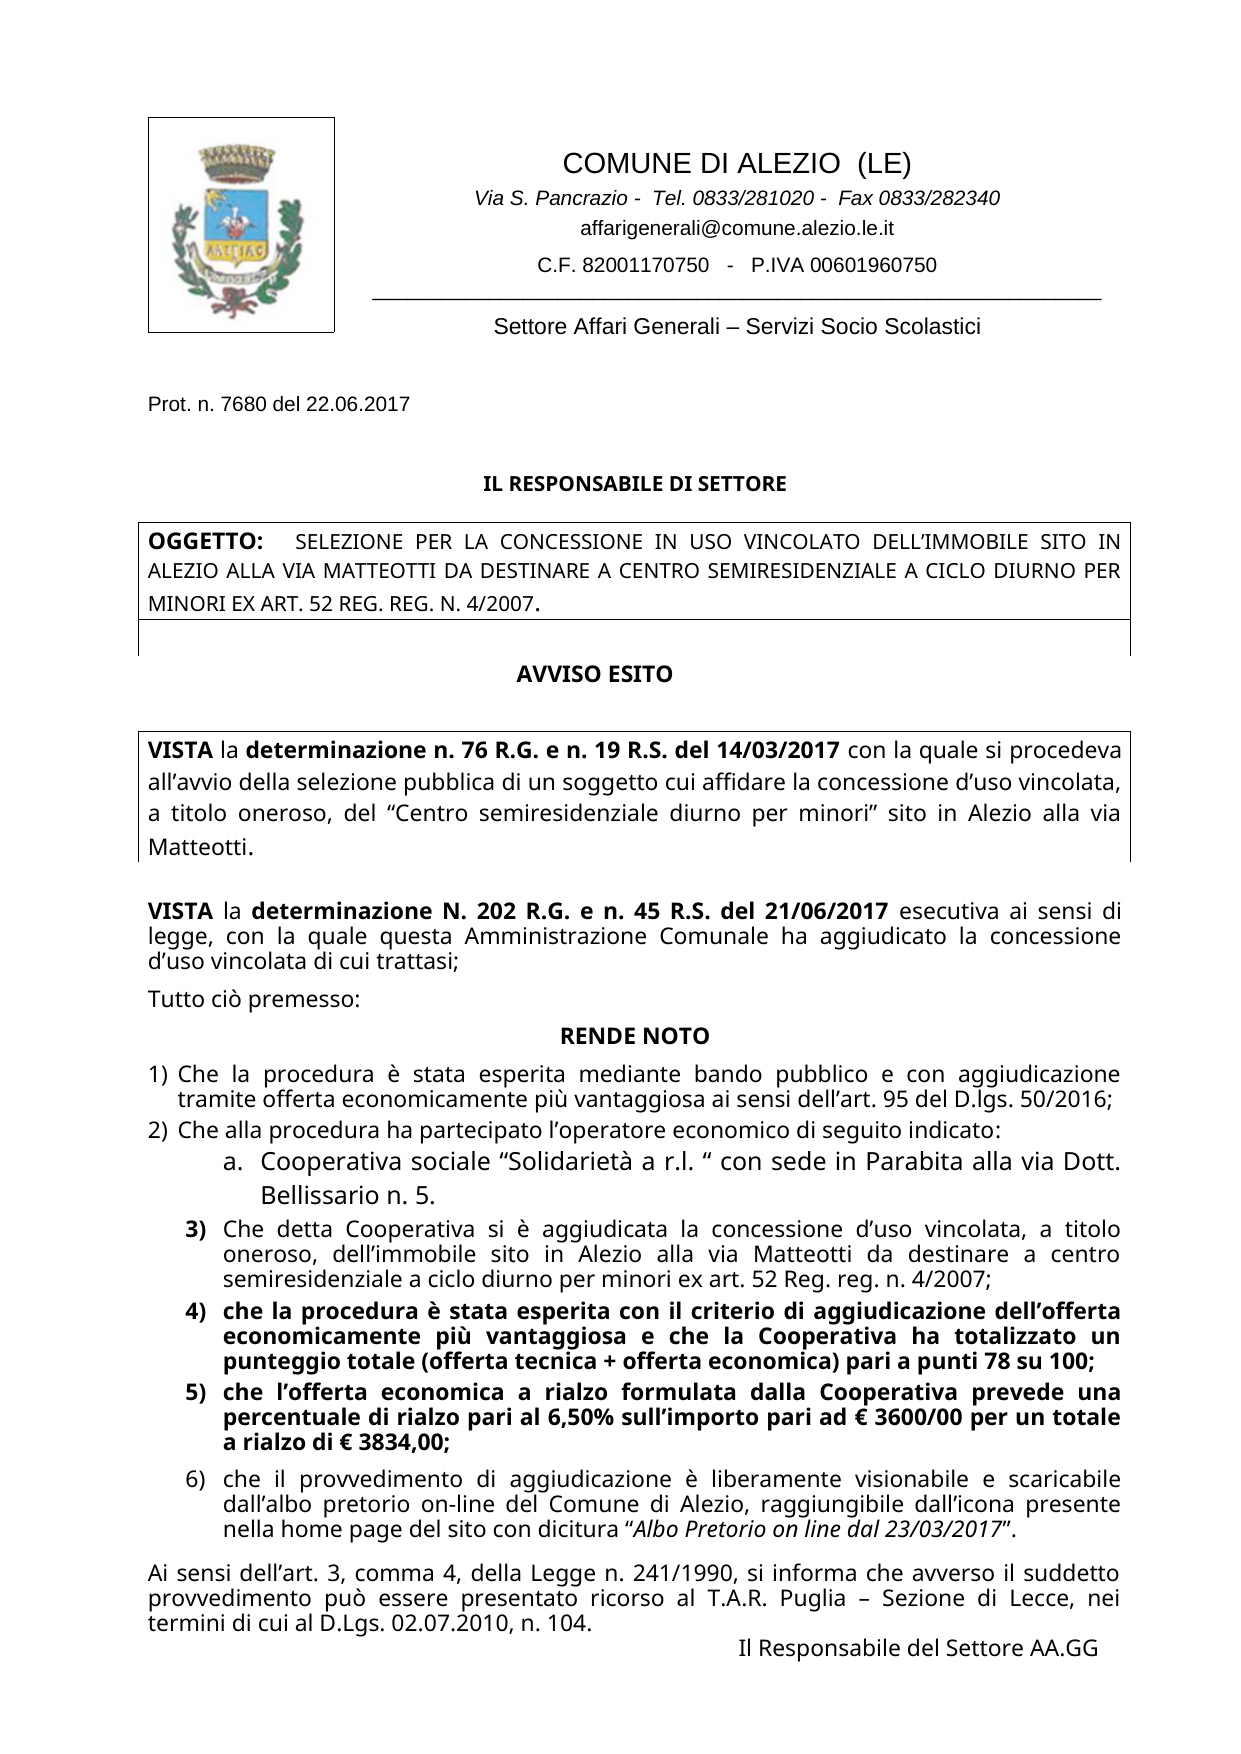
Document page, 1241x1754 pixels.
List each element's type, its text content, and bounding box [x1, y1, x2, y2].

list che la procedura è stata esperita con il criterio di aggiudicazione dell’offerta economicamente più vantaggiosa e che la Cooperativa ha totalizzato un punteggio totale (offerta tecnica + offerta economica) pari a punti 78 su 100; [185, 1299, 1122, 1374]
text VISTA la determinazione n. 76 R.G. e n. 19 R.S. del 14/03/2017 con la quale si procedeva all’avvio della selezione pubblica di un soggetto cui affidare la concessione d’uso vincolata, a titolo oneroso, del “Centro semiresidenziale diurno per minori” sito in Alezio alla via Matteotti. [139, 732, 1130, 862]
picture [162, 124, 317, 323]
text Prot. n. 7680 del 22.06.2017 [148, 392, 1122, 416]
text C.F. 82001170750 - P.IVA 00601960750 [335, 253, 1122, 277]
text Il Responsabile del Settore AA.GG [148, 1637, 1122, 1662]
text IL RESPONSABILE DI SETTORE [148, 469, 1122, 497]
subtitle Via S. Pancrazio - Tel. 0833/281020 - Fax 0833/282340 [335, 186, 1122, 210]
subtitle AVVISO ESITO [443, 662, 1122, 687]
text RENDE NOTO [148, 1025, 1122, 1050]
list Che la procedura è stata esperita mediante bando pubblico e con aggiudicazione tramite offerta economicamente più vantaggiosa ai sensi dell’art. 95 del D.lgs. 50/2016; [148, 1062, 1122, 1112]
subtitle COMUNE DI ALEZIO (LE) [335, 146, 1122, 180]
list che il provvedimento di aggiudicazione è liberamente visionabile e scaricabile dall’albo pretorio on-line del Comune di Alezio, raggiungibile dall’icona presente nella home page del sito con dicitura “Albo Pretorio on line dal 23/03/2017”. [185, 1468, 1122, 1543]
text affarigenerali@comune.alezio.le.it [335, 216, 1122, 240]
text _______________________________________________________________ [335, 277, 1122, 301]
list Che alla procedura ha partecipato l’operatore economico di seguito indicato: [148, 1118, 1122, 1143]
list Che detta Cooperativa si è aggiudicata la concessione d’uso vincolata, a titolo oneroso, dell’immobile sito in Alezio alla via Matteotti da destinare a centro semiresidenziale a ciclo diurno per minori ex art. 52 Reg. reg. n. 4/2007; [185, 1218, 1122, 1293]
text VISTA la determinazione N. 202 R.G. e n. 45 R.S. del 21/06/2017 esecutiva ai sensi di legge, con la quale questa Amministrazione Comunale ha aggiudicato la concessione d’uso vincolata di cui trattasi; [148, 900, 1122, 975]
text Tutto ciò premesso: [148, 987, 1122, 1012]
list Cooperativa sociale “Solidarietà a r.l. “ con sede in Parabita alla via Dott. Bellissario n. 5. [223, 1143, 1122, 1212]
subtitle Settore Affari Generali – Servizi Socio Scolastici [148, 313, 1122, 339]
text OGGETTO: SELEZIONE PER LA CONCESSIONE IN USO VINCOLATO DELL’IMMOBILE SITO IN ALEZIO ALLA VIA MATTEOTTI DA DESTINARE A CENTRO SEMIRESIDENZIALE A CICLO DIURNO PER MINORI EX ART. 52 REG. REG. N. 4/2007. [139, 523, 1130, 619]
list che l’offerta economica a rialzo formulata dalla Cooperativa prevede una percentuale di rialzo pari al 6,50% sull’importo pari ad € 3600/00 per un totale a rialzo di € 3834,00; [185, 1380, 1122, 1455]
text Ai sensi dell’art. 3, comma 4, della Legge n. 241/1990, si informa che avverso il suddetto provvedimento può essere presentato ricorso al T.A.R. Puglia – Sezione di Lecce, nei termini di cui al D.Lgs. 02.07.2010, n. 104. [148, 1562, 1122, 1637]
